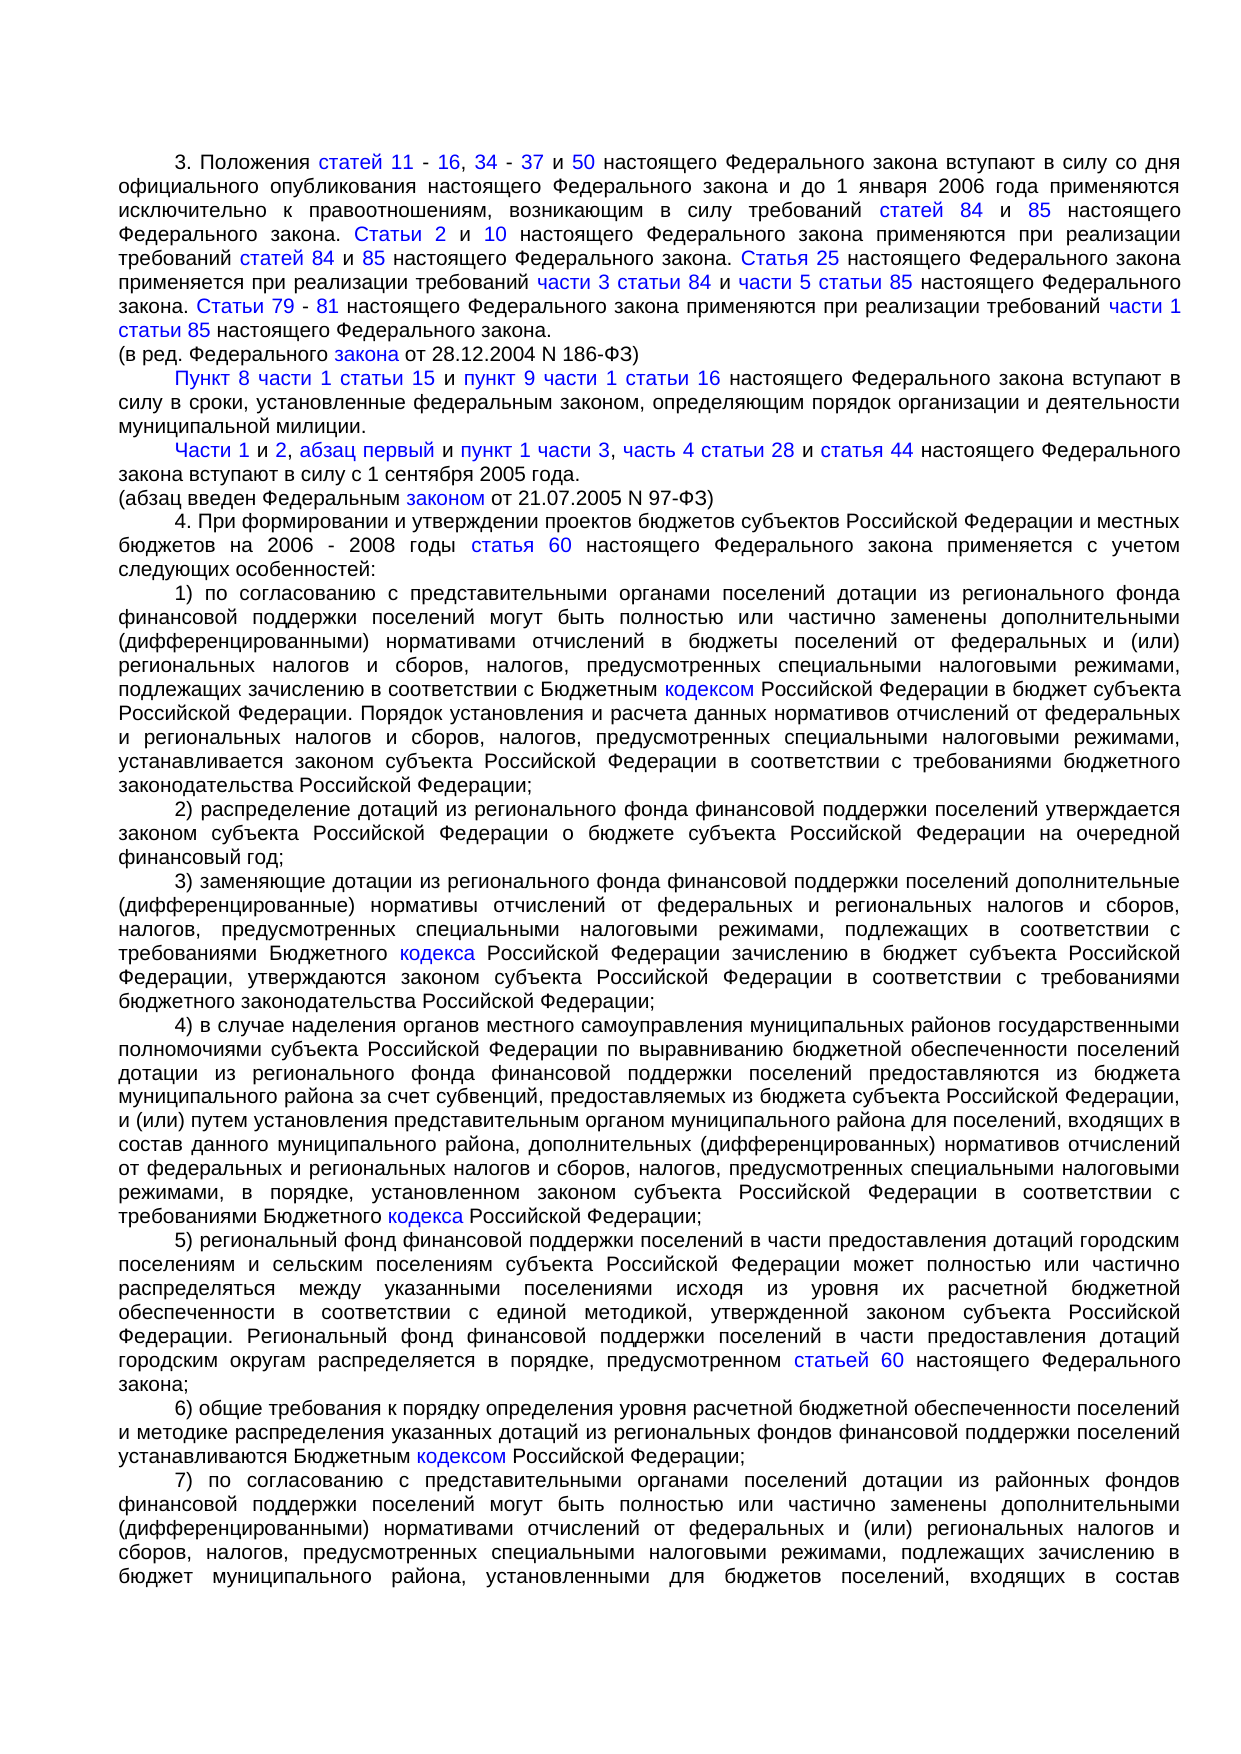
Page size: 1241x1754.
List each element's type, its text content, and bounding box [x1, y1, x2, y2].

text 3) заменяющие дотации из регионального фонда финансовой поддержки поселений дополнительные (дифференцированные) нормативы отчислений от федеральных и региональных налогов и сборов, налогов, предусмотренных специальными налоговыми режимами, подлежащих в соответствии с требованиями Бюджетного кодекса Российской Федерации зачислению в бюджет субъекта Российской Федерации, утверждаются законом субъекта Российской Федерации в соответствии с требованиями бюджетного законодательства Российской Федерации; [118, 869, 1181, 1012]
text (в ред. Федерального закона от 28.12.2004 N 186-ФЗ) [118, 342, 1181, 366]
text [118, 1468, 1181, 1587]
text 5) региональный фонд финансовой поддержки поселений в части предоставления дотаций городским поселениям и сельским поселениям субъекта Российской Федерации может полностью или частично распределяться между указанными поселениями исходя из уровня их расчетной бюджетной обеспеченности в соответствии с единой методикой, утвержденной законом субъекта Российской Федерации. Региональный фонд финансовой поддержки поселений в части предоставления дотаций городским округам распределяется в порядке, предусмотренном статьей 60 настоящего Федерального закона; [118, 1228, 1181, 1396]
text 6) общие требования к порядку определения уровня расчетной бюджетной обеспеченности поселений и методике распределения указанных дотаций из региональных фондов финансовой поддержки поселений устанавливаются Бюджетным кодексом Российской Федерации; [118, 1396, 1181, 1468]
text 2) распределение дотаций из регионального фонда финансовой поддержки поселений утверждается законом субъекта Российской Федерации о бюджете субъекта Российской Федерации на очередной финансовый год; [118, 797, 1181, 869]
text 4. При формировании и утверждении проектов бюджетов субъектов Российской Федерации и местных бюджетов на 2006 - 2008 годы статья 60 настоящего Федерального закона применяется с учетом следующих особенностей: [118, 509, 1181, 581]
text Части 1 и 2, абзац первый и пункт 1 части 3, часть 4 статьи 28 и статья 44 настоящего Федерального закона вступают в силу с 1 сентября 2005 года. [118, 437, 1181, 485]
text (абзац введен Федеральным законом от 21.07.2005 N 97-ФЗ) [118, 485, 1181, 509]
text 4) в случае наделения органов местного самоуправления муниципальных районов государственными полномочиями субъекта Российской Федерации по выравниванию бюджетной обеспеченности поселений дотации из регионального фонда финансовой поддержки поселений предоставляются из бюджета муниципального района за счет субвенций, предоставляемых из бюджета субъекта Российской Федерации, и (или) путем установления представительным органом муниципального района для поселений, входящих в состав данного муниципального района, дополнительных (дифференцированных) нормативов отчислений от федеральных и региональных налогов и сборов, налогов, предусмотренных специальными налоговыми режимами, в порядке, установленном законом субъекта Российской Федерации в соответствии с требованиями Бюджетного кодекса Российской Федерации; [118, 1012, 1181, 1228]
text 1) по согласованию с представительными органами поселений дотации из регионального фонда финансовой поддержки поселений могут быть полностью или частично заменены дополнительными (дифференцированными) нормативами отчислений в бюджеты поселений от федеральных и (или) региональных налогов и сборов, налогов, предусмотренных специальными налоговыми режимами, подлежащих зачислению в соответствии с Бюджетным кодексом Российской Федерации в бюджет субъекта Российской Федерации. Порядок установления и расчета данных нормативов отчислений от федеральных и региональных налогов и сборов, налогов, предусмотренных специальными налоговыми режимами, устанавливается законом субъекта Российской Федерации в соответствии с требованиями бюджетного законодательства Российской Федерации; [118, 581, 1181, 797]
text Пункт 8 части 1 статьи 15 и пункт 9 части 1 статьи 16 настоящего Федерального закона вступают в силу в сроки, установленные федеральным законом, определяющим порядок организации и деятельности муниципальной милиции. [118, 366, 1181, 437]
text 3. Положения статей 11 - 16, 34 - 37 и 50 настоящего Федерального закона вступают в силу со дня официального опубликования настоящего Федерального закона и до 1 января 2006 года применяются исключительно к правоотношениям, возникающим в силу требований статей 84 и 85 настоящего Федерального закона. Статьи 2 и 10 настоящего Федерального закона применяются при реализации требований статей 84 и 85 настоящего Федерального закона. Статья 25 настоящего Федерального закона применяется при реализации требований части 3 статьи 84 и части 5 статьи 85 настоящего Федерального закона. Статьи 79 - 81 настоящего Федерального закона применяются при реализации требований части 1 статьи 85 настоящего Федерального закона. [118, 150, 1181, 342]
